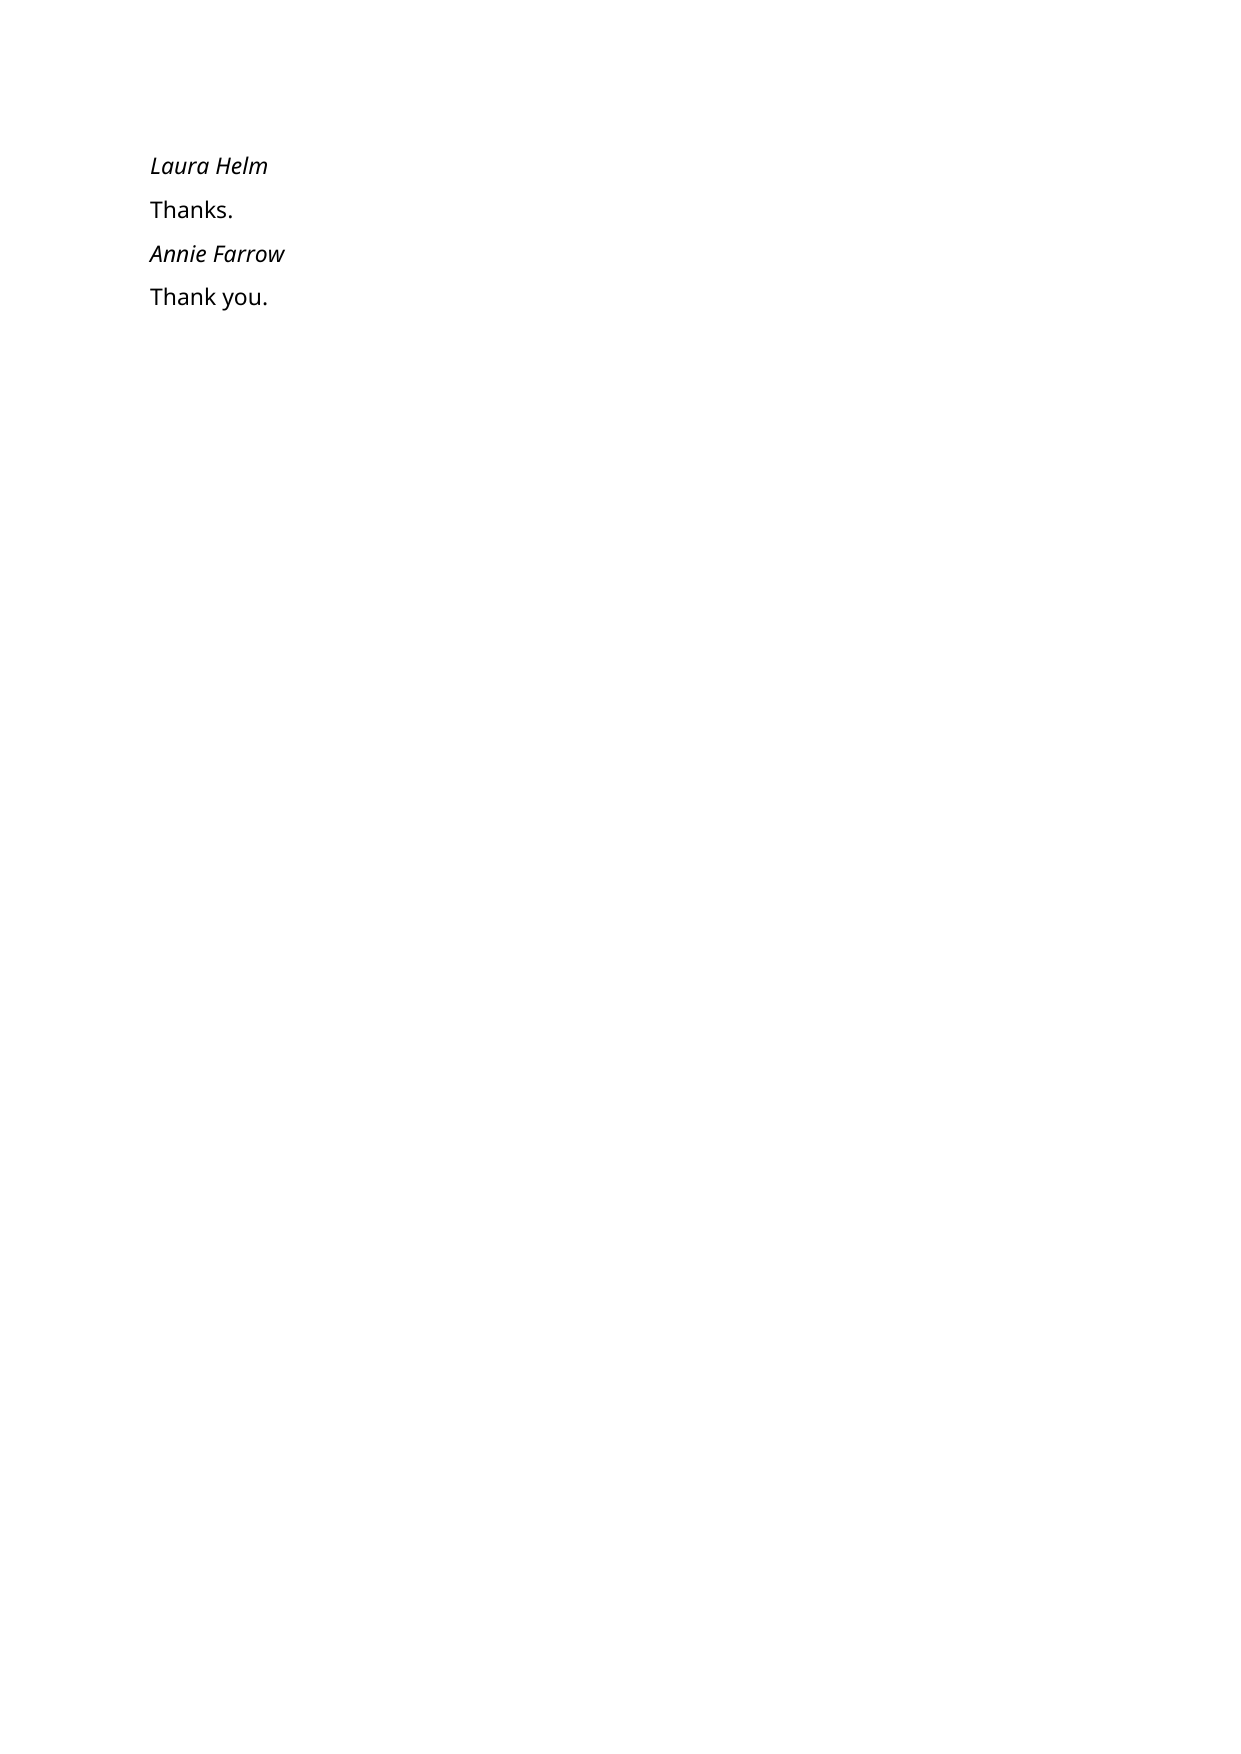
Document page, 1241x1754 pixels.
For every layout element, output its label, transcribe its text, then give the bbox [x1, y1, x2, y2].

text Thanks. [150, 194, 1090, 225]
text Laura Helm [150, 150, 1090, 181]
text Thank you. [150, 281, 1090, 312]
text Annie Farrow [150, 237, 1090, 269]
